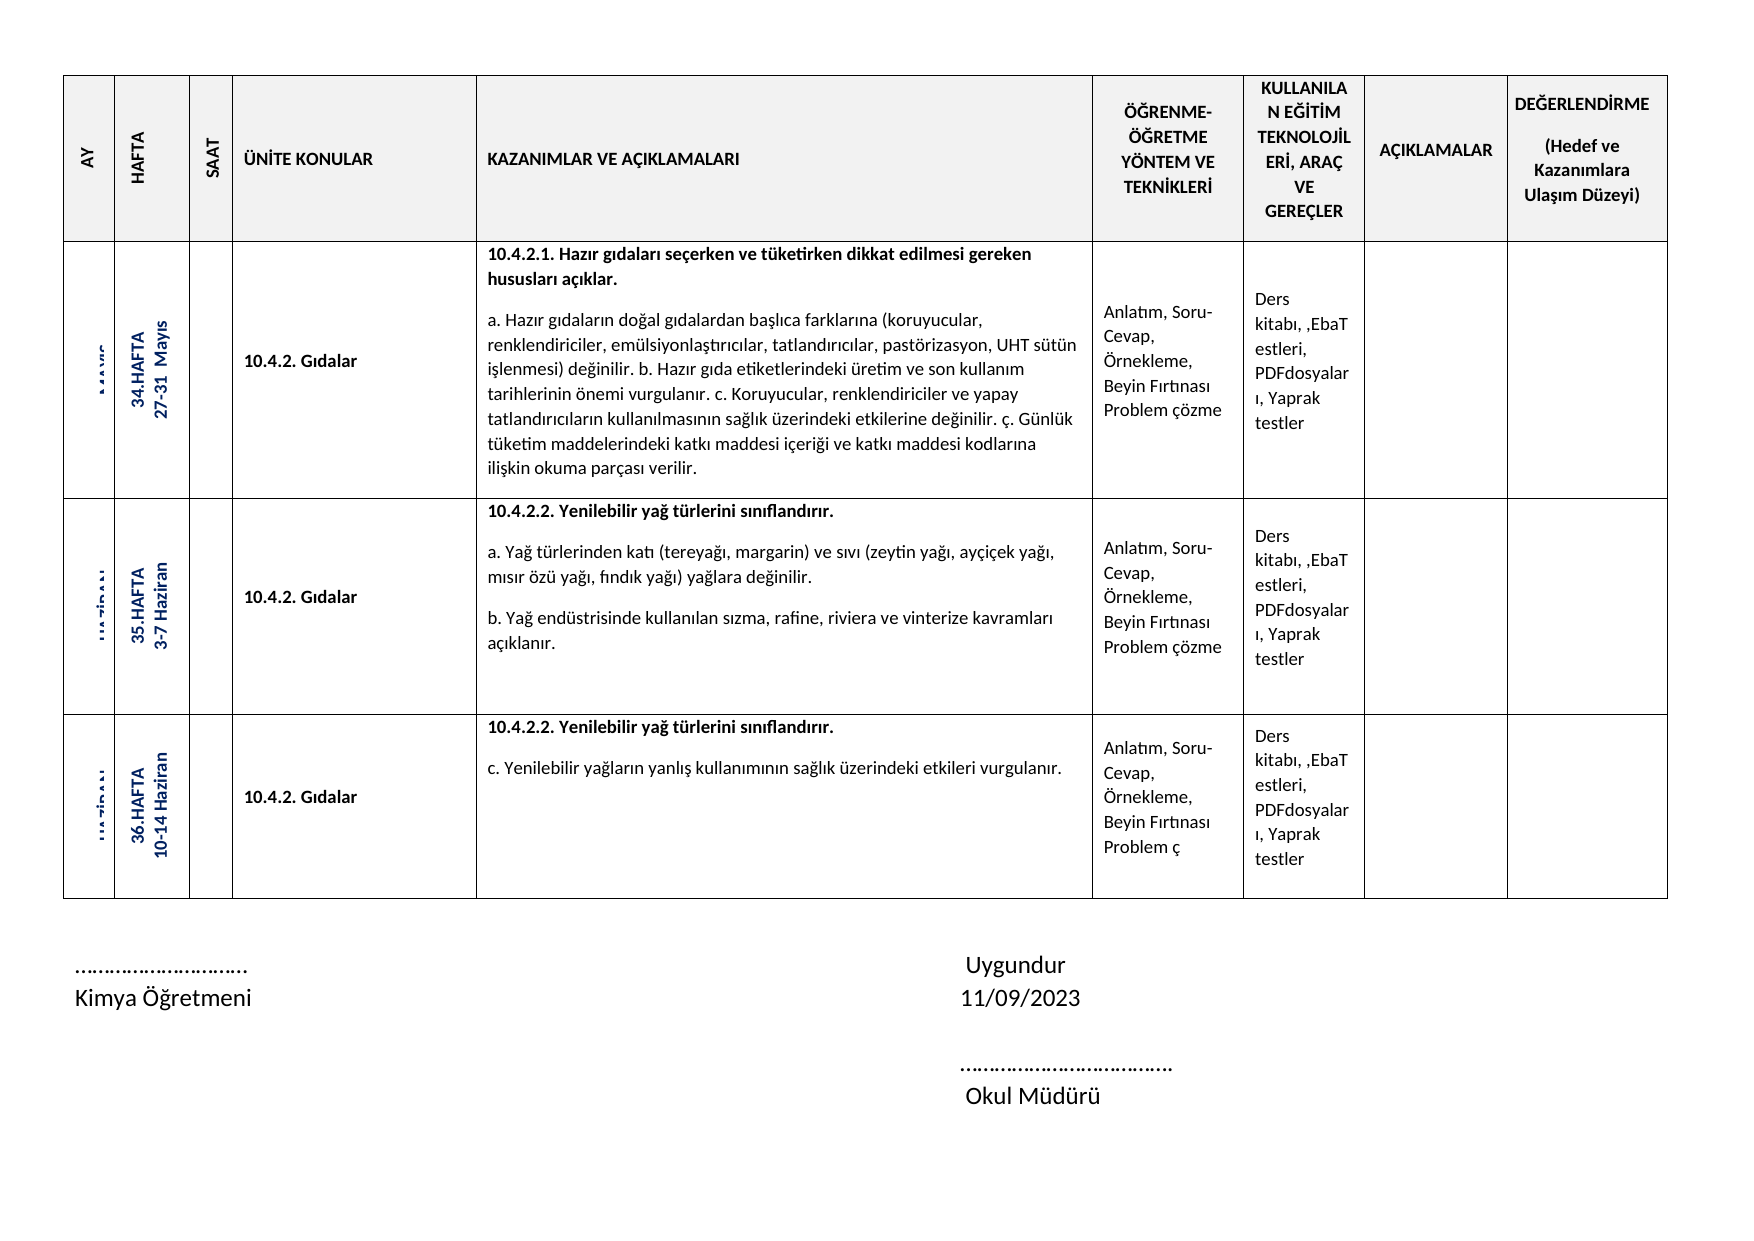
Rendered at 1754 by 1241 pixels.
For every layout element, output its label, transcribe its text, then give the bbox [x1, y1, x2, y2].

table_cell 35.HAFTA 3-7 Haziran [115, 499, 189, 714]
table_cell MAYIS [64, 242, 114, 498]
table_cell [1508, 715, 1667, 898]
table_cell Ders kitabı, ,EbaTestleri, PDFdosyaları, Yaprak testler [1244, 499, 1364, 714]
table_header SAAT [190, 76, 232, 241]
table_header ÜNİTE KONULAR [233, 76, 476, 241]
table_cell Anlatım, Soru-Cevap, Örnekleme, Beyin Fırtınası Problem ç [1093, 715, 1243, 898]
table_cell [1365, 499, 1507, 714]
table_cell 10.4.2. Gıdalar [233, 499, 476, 714]
table_header HAFTA [115, 76, 189, 241]
table_cell 10.4.2.2. Yenilebilir yağ türlerini sınıflandırır. c. Yenilebilir yağların yanlış kullanımının sağlık üzerindeki etkileri vurgulanır. [477, 715, 1092, 898]
table_cell HAZİRAN [64, 499, 114, 714]
table_cell Ders kitabı, ,EbaTestleri, PDFdosyaları, Yaprak testler [1244, 242, 1364, 498]
table_cell [1365, 715, 1507, 898]
table_cell [1508, 242, 1667, 498]
table_cell Anlatım, Soru-Cevap, Örnekleme, Beyin Fırtınası Problem çözme [1093, 242, 1243, 498]
table_cell [1508, 499, 1667, 714]
table_cell Ders kitabı, ,EbaTestleri, PDFdosyaları, Yaprak testler [1244, 715, 1364, 898]
text ………………………… Uygundur [75, 949, 1679, 979]
table_cell 10.4.2.2. Yenilebilir yağ türlerini sınıflandırır. a. Yağ türlerinden katı (tereyağı, margarin) ve sıvı (zeytin yağı, ayçiçek yağı, mısır özü yağı, fındık yağı) yağlara değinilir. b. Yağ endüstrisinde kullanılan sızma, rafine, riviera ve vinterize kavramları açıklanır. [477, 499, 1092, 714]
table_cell 10.4.2. Gıdalar [233, 715, 476, 898]
table_cell 10.4.2.1. Hazır gıdaları seçerken ve tüketirken dikkat edilmesi gereken hususları açıklar. a. Hazır gıdaların doğal gıdalardan başlıca farklarına (koruyucular, renklendiriciler, emülsiyonlaştırıcılar, tatlandırıcılar, pastörizasyon, UHT sütün işlenmesi) değinilir. b. Hazır gıda etiketlerindeki üretim ve son kullanım tarihlerinin önemi vurgulanır. c. Koruyucular, renklendiriciler ve yapay tatlandırıcıların kullanılmasının sağlık üzerindeki etkilerine değinilir. ç. Günlük tüketim maddelerindeki katkı maddesi içeriği ve katkı maddesi kodlarına ilişkin okuma parçası verilir. [477, 242, 1092, 498]
table_cell 2 [190, 715, 232, 898]
table_cell 2 [190, 242, 232, 498]
text Kimya Öğretmeni 11/09/2023 [75, 982, 1679, 1012]
table_header AÇIKLAMALAR [1365, 76, 1507, 241]
table_cell HAZİRAN [64, 715, 114, 898]
text Okul Müdürü [75, 1080, 1679, 1111]
table_header KAZANIMLAR VE AÇIKLAMALARI [477, 76, 1092, 241]
table_cell 10.4.2. Gıdalar [233, 242, 476, 498]
table_cell 2 [190, 499, 232, 714]
table_cell Anlatım, Soru-Cevap, Örnekleme, Beyin Fırtınası Problem çözme [1093, 499, 1243, 714]
table_header AY [64, 76, 114, 241]
table_header DEĞERLENDİRME (Hedef ve Kazanımlara Ulaşım Düzeyi) [1508, 76, 1667, 241]
table_header KULLANILAN EĞİTİM TEKNOLOJİLERİ, ARAÇ VE GEREÇLER [1244, 76, 1364, 241]
table_cell 36.HAFTA 10-14 Haziran [115, 715, 189, 898]
table_cell 34.HAFTA 27-31 Mayıs [115, 242, 189, 498]
text ………………………………. [75, 1047, 1679, 1078]
table_cell [1365, 242, 1507, 498]
table_header ÖĞRENME-ÖĞRETME YÖNTEM VE TEKNİKLERİ [1093, 76, 1243, 241]
